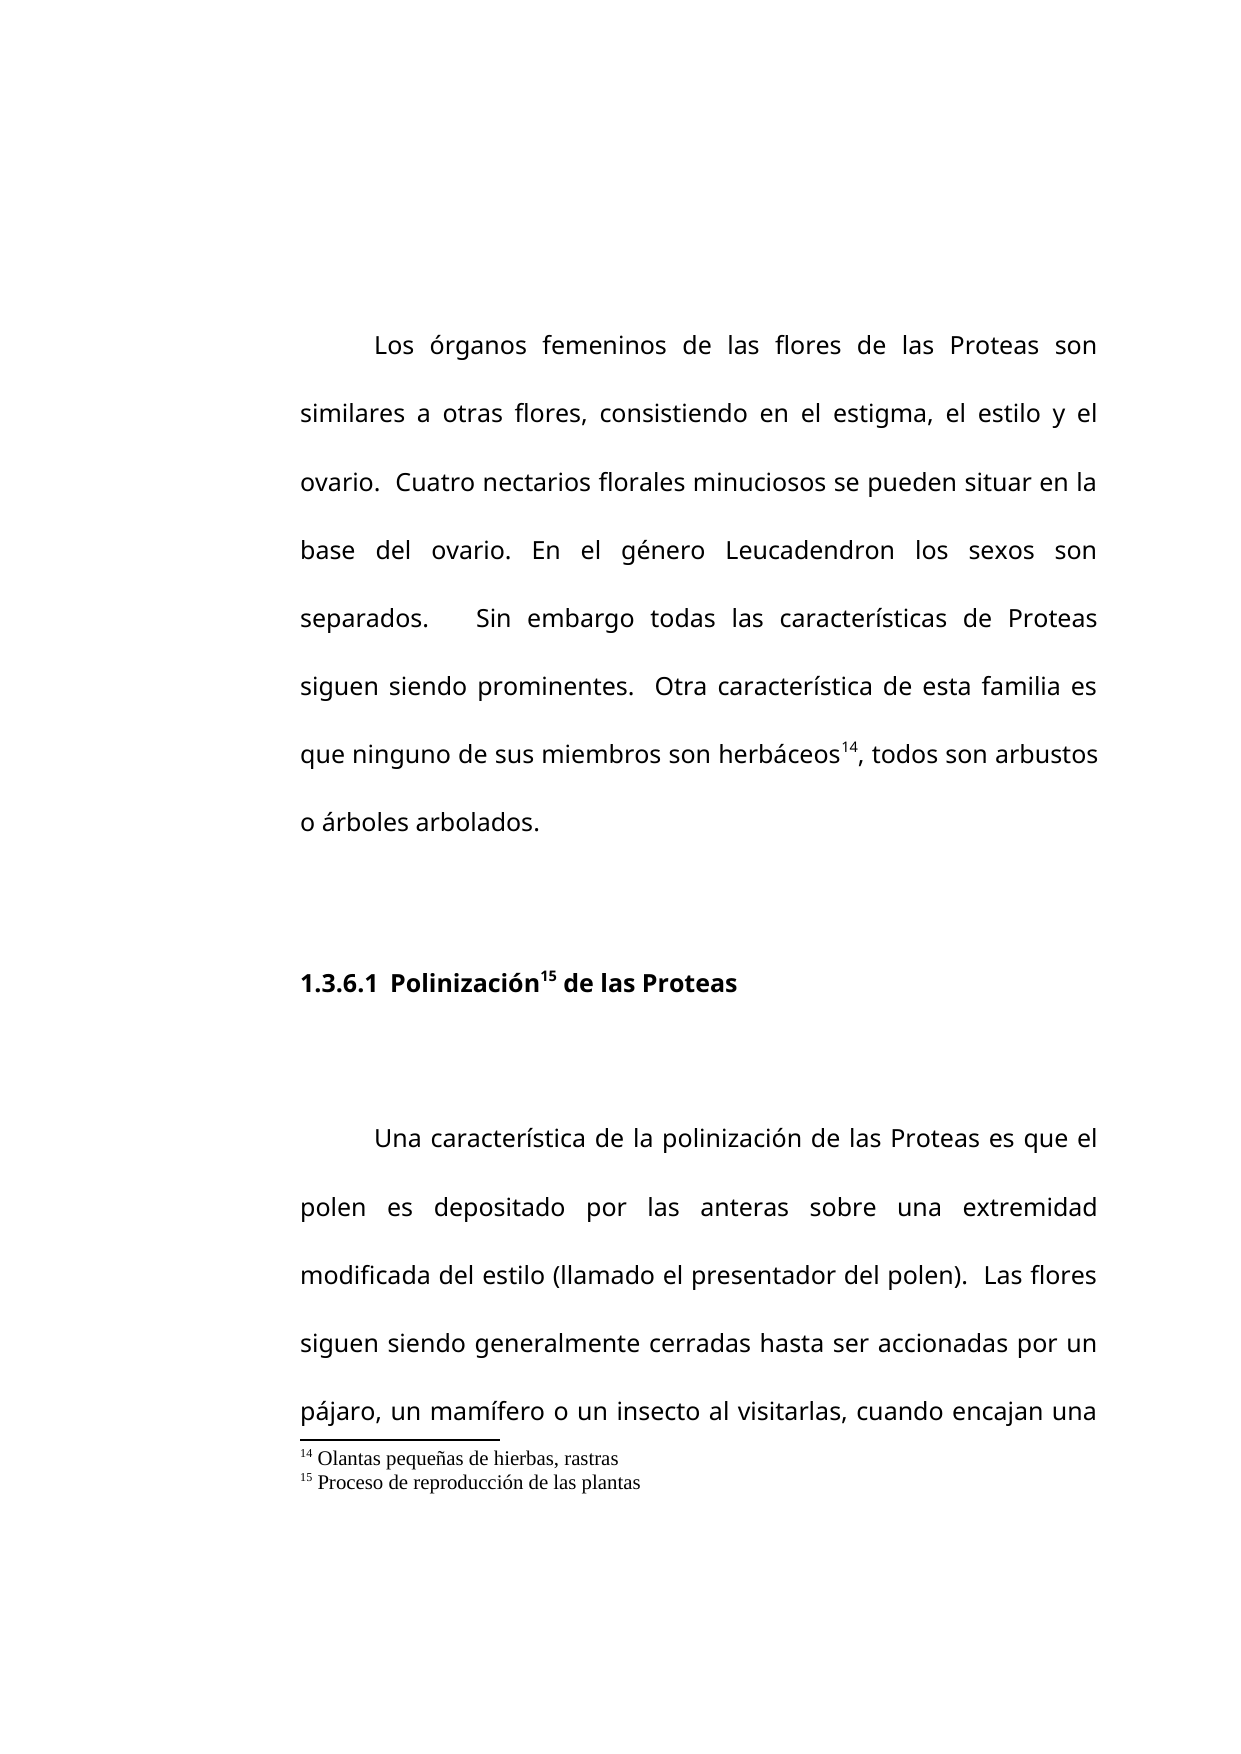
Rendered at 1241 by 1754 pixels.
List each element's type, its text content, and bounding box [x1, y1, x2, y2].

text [300, 1121, 1098, 1428]
text Los órganos femeninos de las flores de las Proteas son similares a otras flores, consistiendo en el estigma, el estilo y el ovario. Cuatro nectarios florales minuciosos se pueden situar en la base del ovario. En el género Leucadendron los sexos son separados. Sin embargo todas las características de Proteas siguen siendo prominentes. Otra característica de esta familia es que ninguno de sus miembros son herbáceos, todos son arbustos o árboles arbolados. [300, 328, 1098, 839]
subtitle Polinización de las Proteas [300, 966, 1098, 1000]
